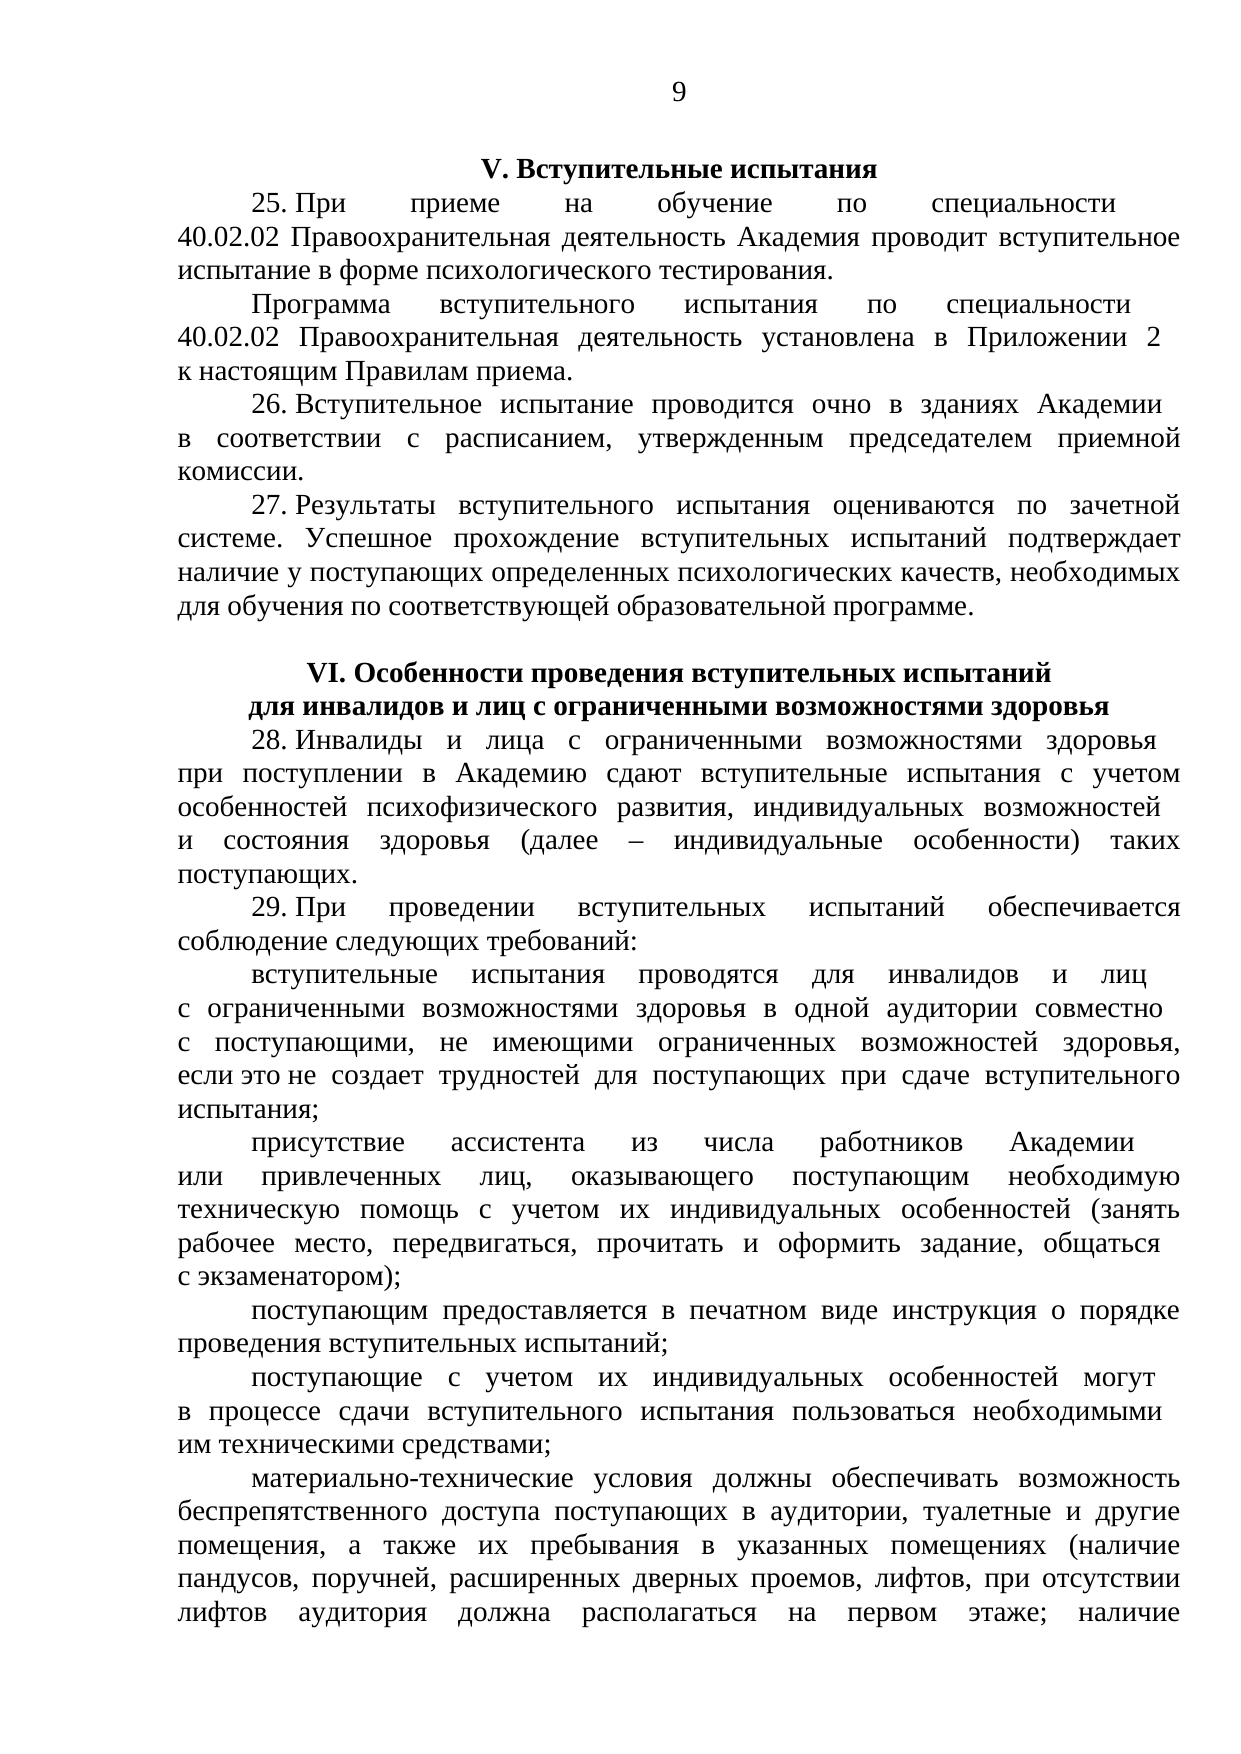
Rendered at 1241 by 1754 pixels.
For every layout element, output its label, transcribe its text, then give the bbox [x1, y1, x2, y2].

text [177, 1460, 1181, 1627]
title V. Вступительные испытания [177, 152, 1181, 185]
title VI. Особенности проведения вступительных испытаний [177, 655, 1181, 688]
text присутствие ассистента из числа работников Академии или привлеченных лиц, оказывающего поступающим необходимую техническую помощь с учетом их индивидуальных особенностей (занять рабочее место, передвигаться, прочитать и оформить задание, общаться с экзаменатором); [177, 1124, 1181, 1292]
text поступающим предоставляется в печатном виде инструкция о порядке проведения вступительных испытаний; [177, 1292, 1181, 1359]
title для инвалидов и лиц с ограниченными возможностями здоровья [177, 688, 1181, 722]
text поступающие с учетом их индивидуальных особенностей могут в процессе сдачи вступительного испытания пользоваться необходимыми им техническими средствами; [177, 1359, 1181, 1460]
text вступительные испытания проводятся для инвалидов и лиц с ограниченными возможностями здоровья в одной аудитории совместно с поступающими, не имеющими ограниченных возможностей здоровья, если это не создает трудностей для поступающих при сдаче вступительного испытания; [177, 957, 1181, 1124]
text 27. Результаты вступительного испытания оцениваются по зачетной системе. Успешное прохождение вступительных испытаний подтверждает наличие у поступающих определенных психологических качеств, необходимых для обучения по соответствующей образовательной программе. [177, 487, 1181, 621]
text Программа вступительного испытания по специальности 40.02.02 Правоохранительная деятельность установлена в Приложении 2 к настоящим Правилам приема. [177, 286, 1181, 386]
text 25. При приеме на обучение по специальности 40.02.02 Правоохранительная деятельность Академия проводит вступительное испытание в форме психологического тестирования. [177, 185, 1181, 286]
text 29. При проведении вступительных испытаний обеспечивается соблюдение следующих требований: [177, 889, 1181, 957]
text 26. Вступительное испытание проводится очно в зданиях Академии в соответствии с расписанием, утвержденным председателем приемной комиссии. [177, 386, 1181, 487]
text 28. Инвалиды и лица с ограниченными возможностями здоровья при поступлении в Академию сдают вступительные испытания с учетом особенностей психофизического развития, индивидуальных возможностей и состояния здоровья (далее – индивидуальные особенности) таких поступающих. [177, 722, 1181, 889]
